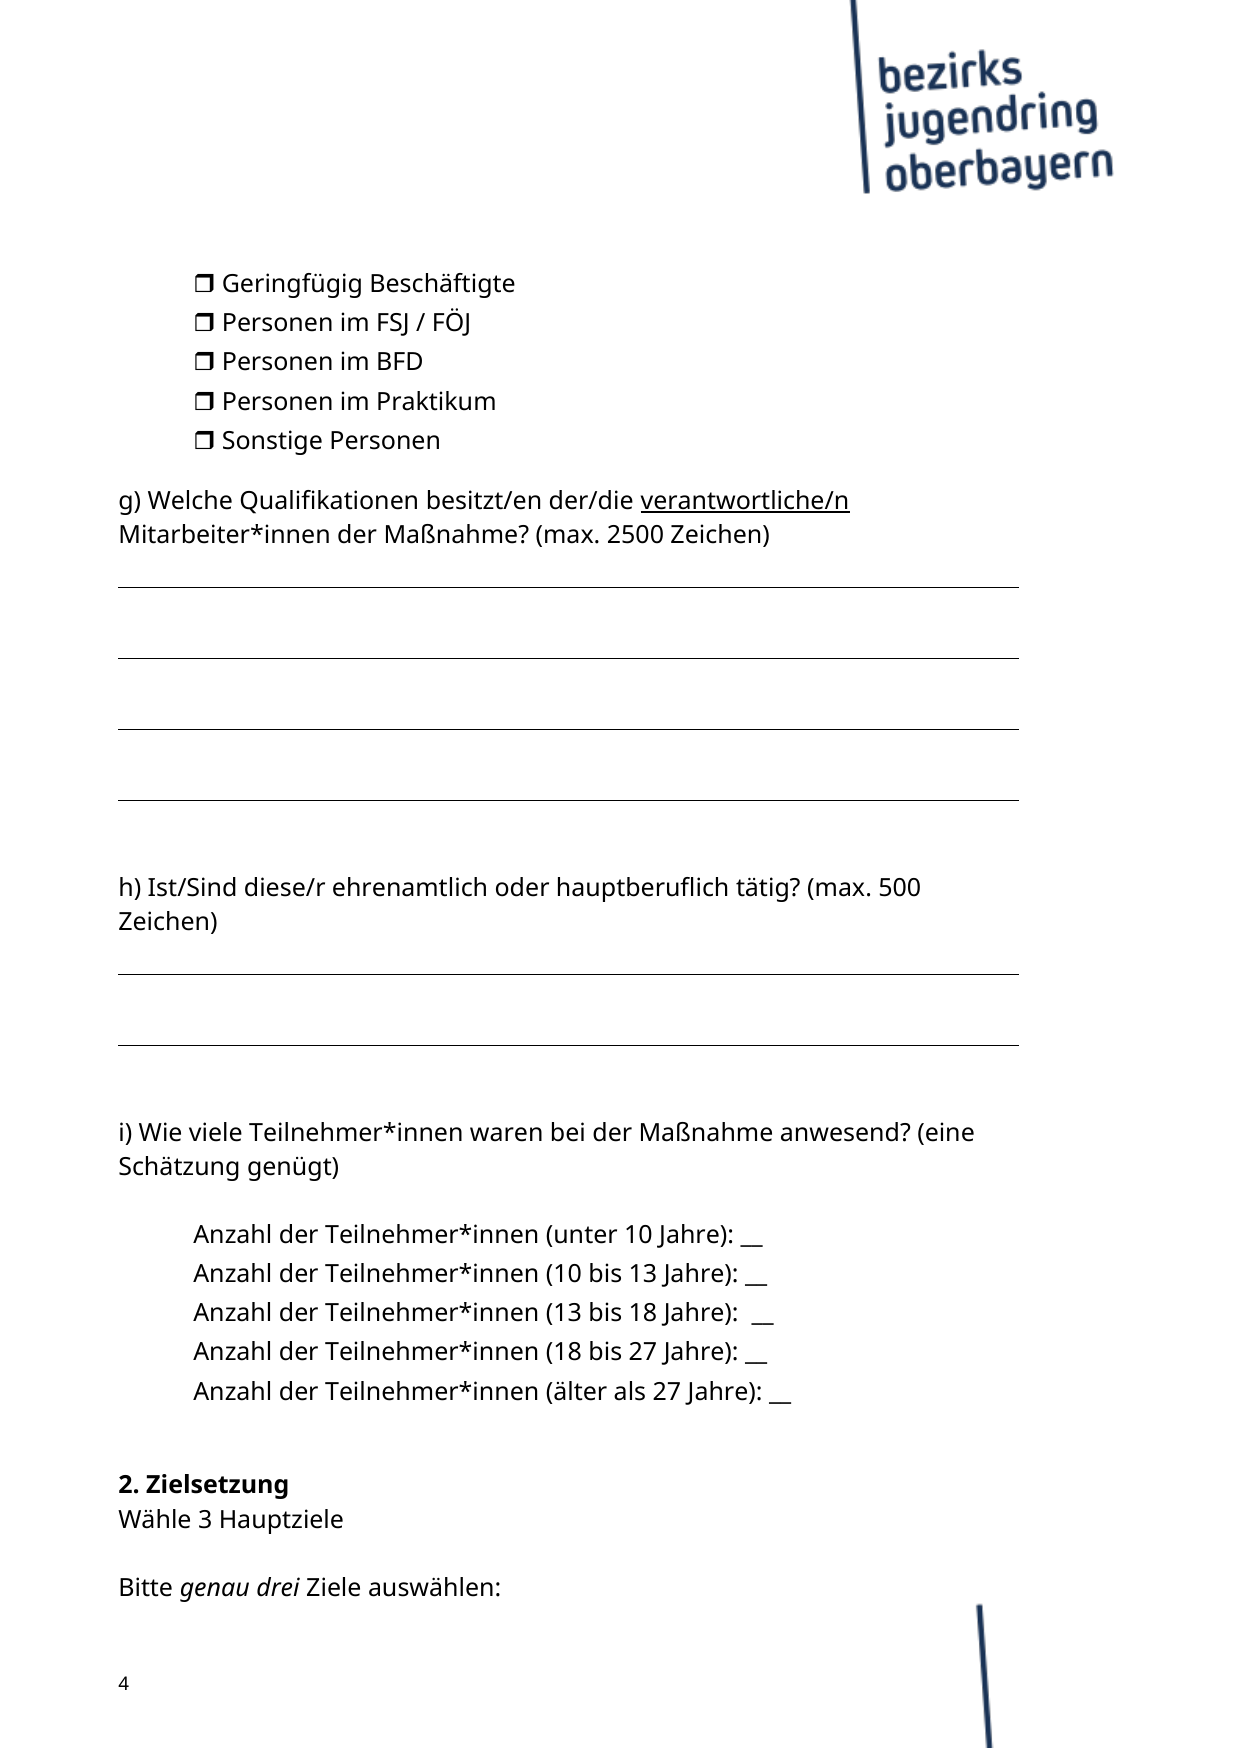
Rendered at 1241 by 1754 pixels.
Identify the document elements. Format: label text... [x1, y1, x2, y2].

picture [3, 0, 1241, 1748]
list Anzahl der Teilnehmer*innen (13 bis 18 Jahre): __ [193, 1295, 1019, 1329]
list Personen im BFD [193, 344, 1019, 378]
text 2. Zielsetzung [118, 1467, 1019, 1501]
list Anzahl der Teilnehmer*innen (10 bis 13 Jahre): __ [193, 1256, 1019, 1290]
text Bitte genau drei Ziele auswählen: [118, 1569, 1019, 1603]
text g) Welche Qualifikationen besitzt/en der/die verantwortliche/n Mitarbeiter*innen der Maßnahme? (max. 2500 Zeichen) [118, 482, 1019, 551]
list Personen im FSJ / FÖJ [193, 305, 1019, 339]
text i) Wie viele Teilnehmer*innen waren bei der Maßnahme anwesend? (eine Schätzung genügt) [118, 1114, 1019, 1182]
list Personen im Praktikum [193, 383, 1019, 417]
list Anzahl der Teilnehmer*innen (18 bis 27 Jahre): __ [193, 1334, 1019, 1368]
text Wähle 3 Hauptziele [118, 1501, 1019, 1535]
list Sonstige Personen [193, 422, 1019, 456]
list Anzahl der Teilnehmer*innen (unter 10 Jahre): __ [193, 1216, 1019, 1251]
list Anzahl der Teilnehmer*innen (älter als 27 Jahre): __ [193, 1373, 1019, 1407]
text h) Ist/Sind diese/r ehrenamtlich oder hauptberuflich tätig? (max. 500 Zeichen) [118, 869, 1019, 938]
list Geringfügig Beschäftigte [193, 266, 1019, 300]
